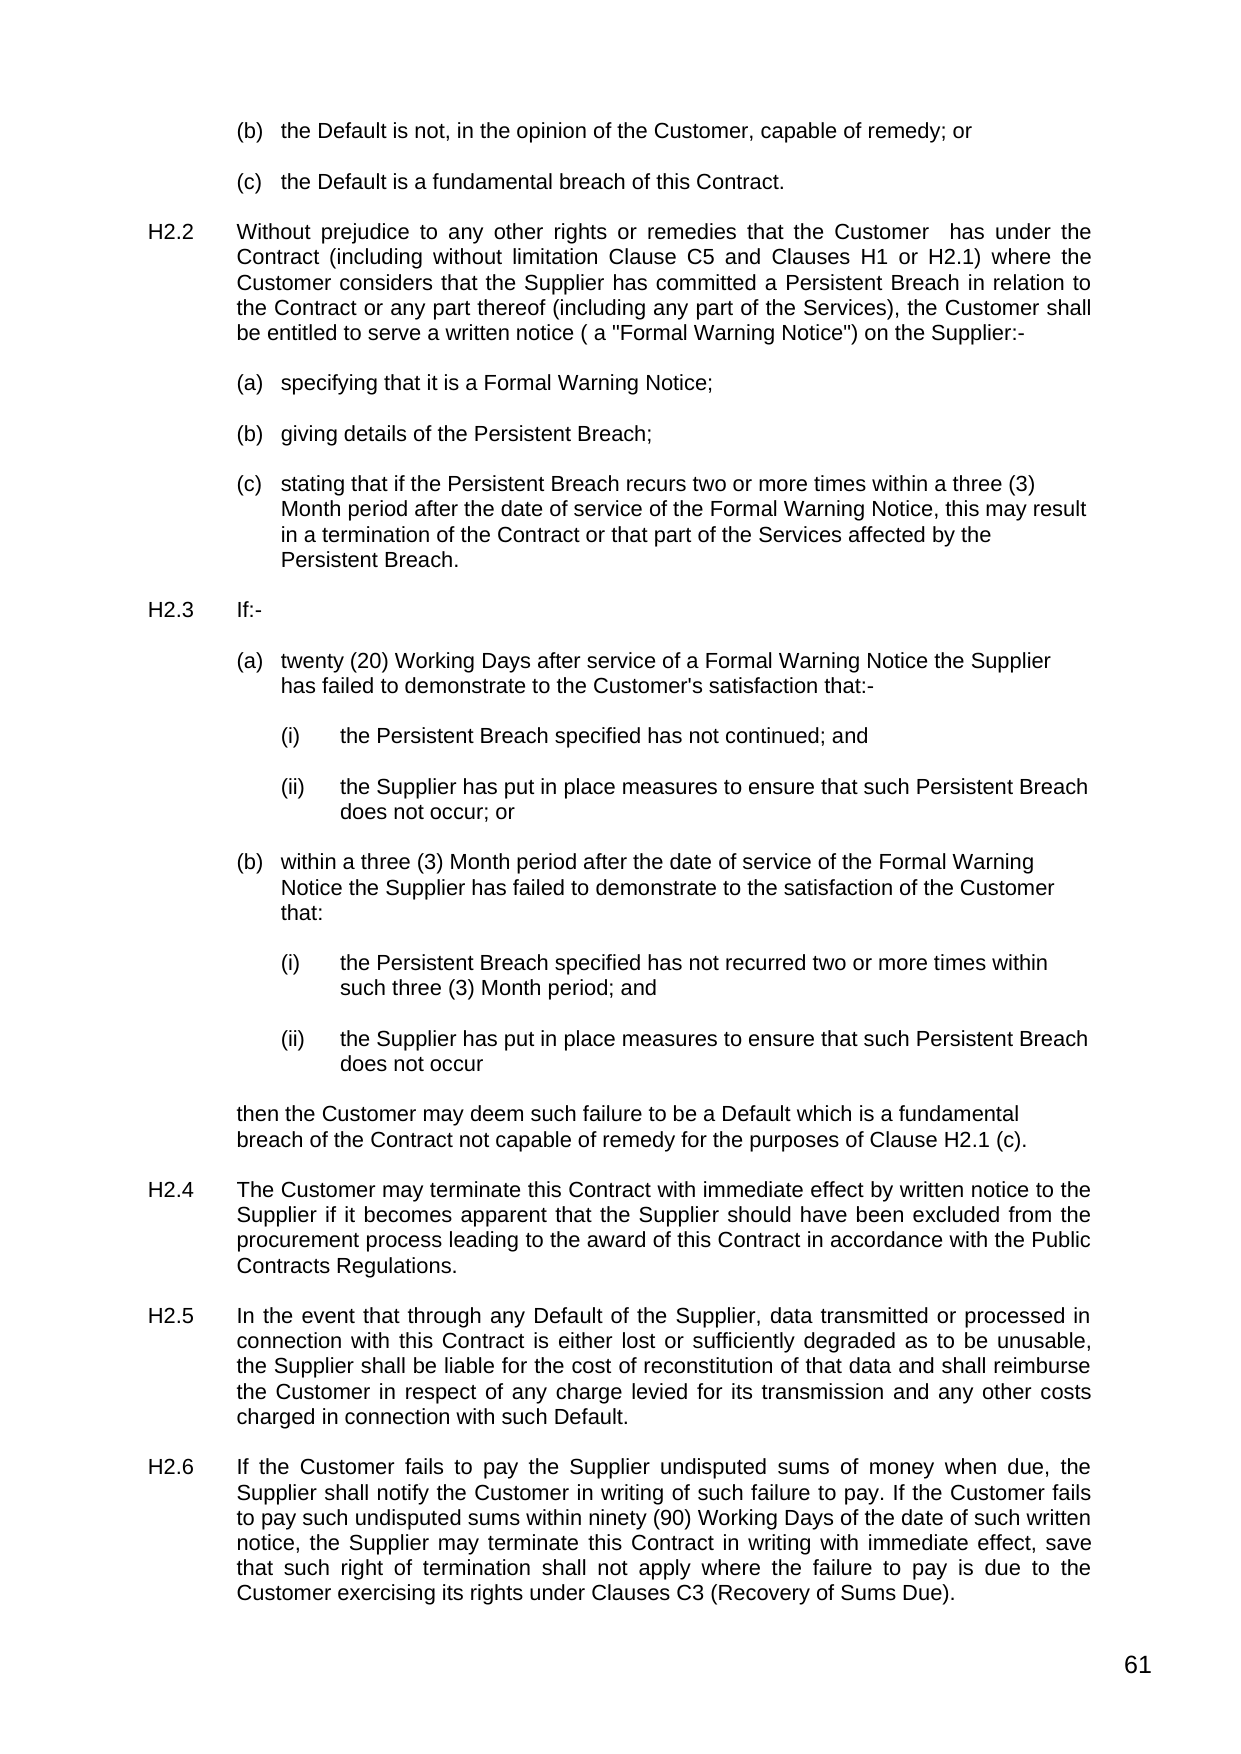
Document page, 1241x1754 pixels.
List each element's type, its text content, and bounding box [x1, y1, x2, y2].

text H2.6 If the Customer fails to pay the Supplier undisputed sums of money when due, the Supplier shall notify the Customer in writing of such failure to pay. If the Customer fails to pay such undisputed sums within ninety (90) Working Days of the date of such written notice, the Supplier may terminate this Contract in writing with immediate effect, save that such right of termination shall not apply where the failure to pay is due to the Customer exercising its rights under Clauses C3 (Recovery of Sums Due). [148, 1454, 1092, 1605]
text (b) the Default is not, in the opinion of the Customer, capable of remedy; or [236, 118, 1092, 143]
text (c) the Default is a fundamental breach of this Contract. [236, 168, 1092, 194]
list stating that if the Persistent Breach recurs two or more times within a three (3) Month period after the date of service of the Formal Warning Notice, this may result in a termination of the Contract or that part of the Services affected by the Persistent Breach. [236, 471, 1092, 572]
text H2.4 The Customer may terminate this Contract with immediate effect by written notice to the Supplier if it becomes apparent that the Supplier should have been excluded from the procurement process leading to the award of this Contract in accordance with the Public Contracts Regulations. [148, 1177, 1092, 1278]
text H2.5 In the event that through any Default of the Supplier, data transmitted or processed in connection with this Contract is either lost or sufficiently degraded as to be unusable, the Supplier shall be liable for the cost of reconstitution of that data and shall reimburse the Customer in respect of any charge levied for its transmission and any other costs charged in connection with such Default. [148, 1303, 1092, 1429]
text (i) the Persistent Breach specified has not continued; and [281, 723, 1092, 748]
text H2.2 Without prejudice to any other rights or remedies that the Customer has under the Contract (including without limitation Clause C5 and Clauses H1 or H2.1) where the Customer considers that the Supplier has committed a Persistent Breach in relation to the Contract or any part thereof (including any part of the Services), the Customer shall be entitled to serve a written notice ( a "Formal Warning Notice") on the Supplier:- [148, 219, 1092, 345]
text (b) within a three (3) Month period after the date of service of the Formal Warning Notice the Supplier has failed to demonstrate to the satisfaction of the Customer that: [236, 849, 1092, 925]
list specifying that it is a Formal Warning Notice; [236, 370, 1092, 395]
list twenty (20) Working Days after service of a Formal Warning Notice the Supplier has failed to demonstrate to the Customer's satisfaction that:- [236, 647, 1092, 698]
list giving details of the Persistent Breach; [236, 421, 1092, 446]
text (i) the Persistent Breach specified has not recurred two or more times within such three (3) Month period; and [281, 950, 1092, 1000]
text (ii) the Supplier has put in place measures to ensure that such Persistent Breach does not occur [281, 1026, 1092, 1076]
text then the Customer may deem such failure to be a Default which is a fundamental breach of the Contract not capable of remedy for the purposes of Clause H2.1 (c). [236, 1101, 1092, 1152]
text H2.3 If:- [148, 597, 1092, 622]
text (ii) the Supplier has put in place measures to ensure that such Persistent Breach does not occur; or [281, 773, 1092, 824]
